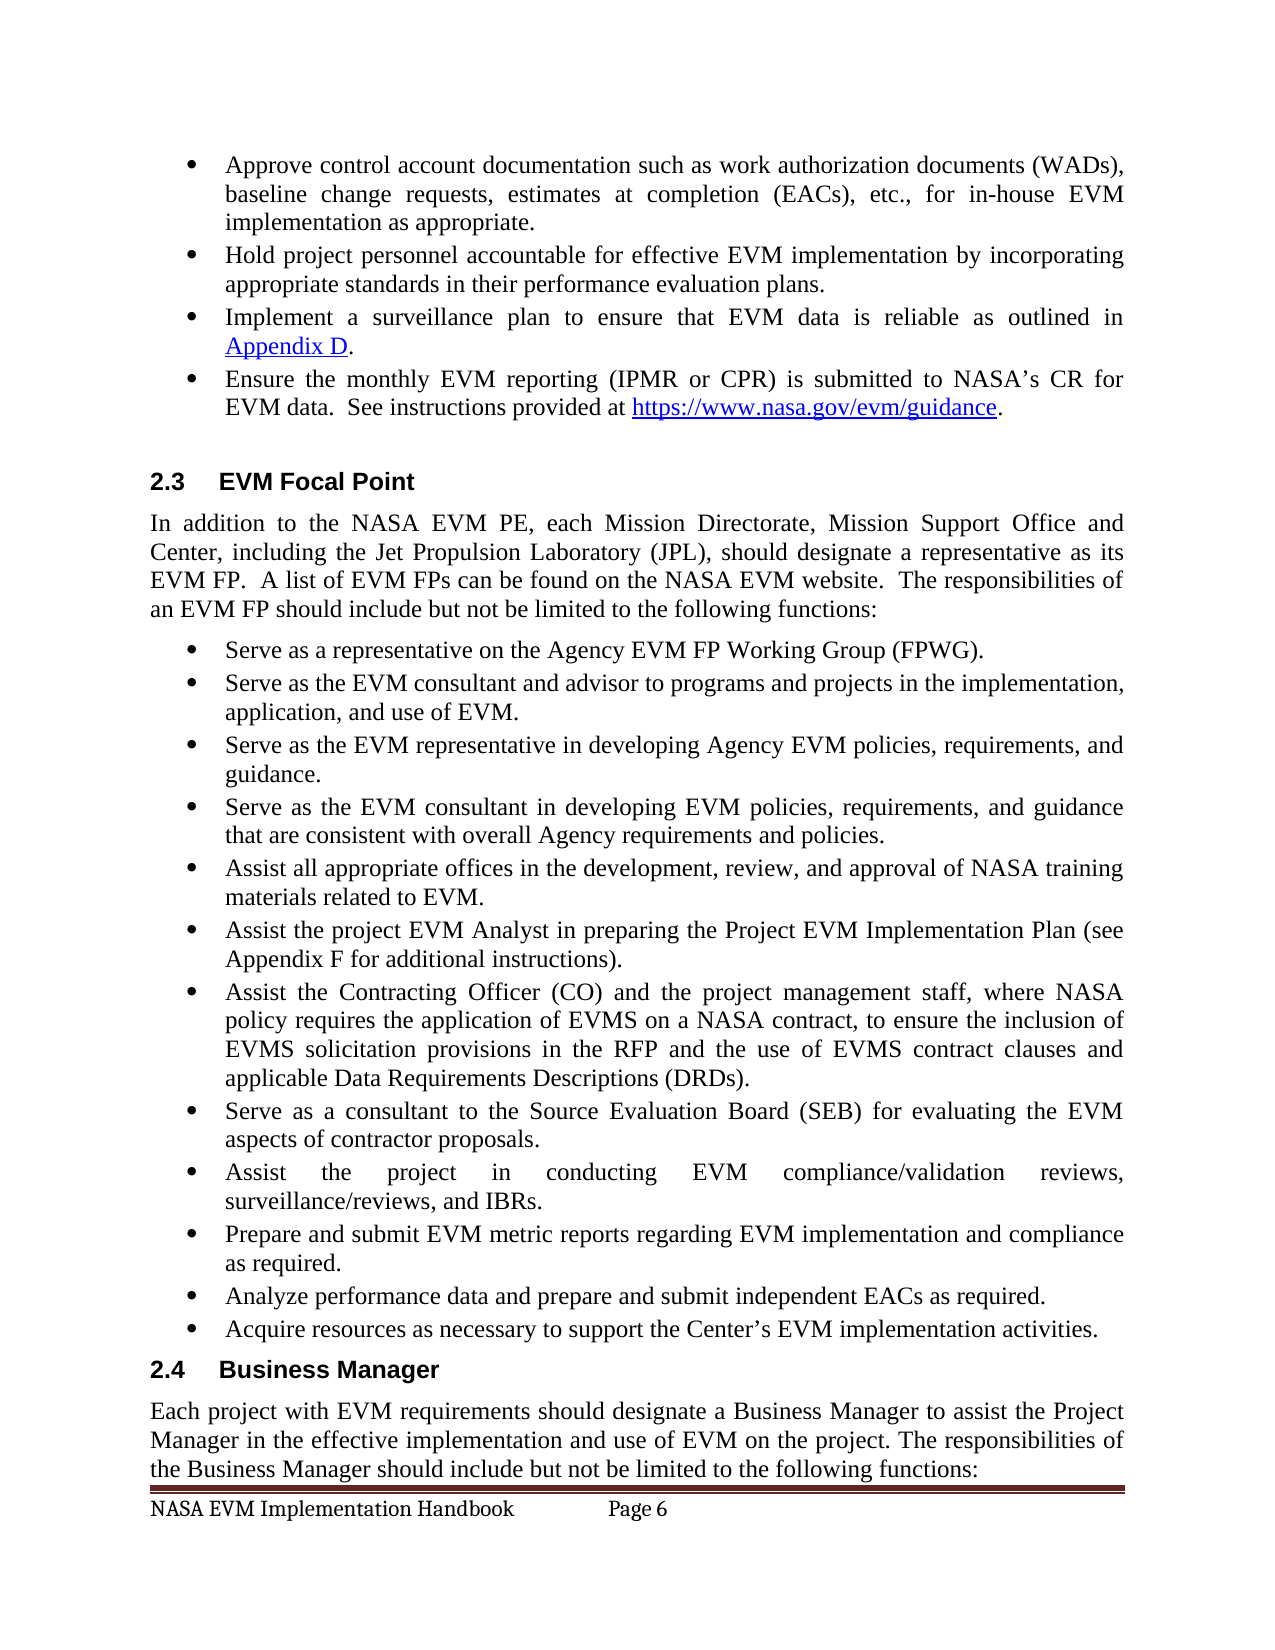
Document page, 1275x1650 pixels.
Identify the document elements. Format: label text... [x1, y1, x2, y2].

list Serve as the EVM consultant in developing EVM policies, requirements, and guidance that are consistent with overall Agency requirements and policies. [187, 792, 1125, 849]
list Prepare and submit EVM metric reports regarding EVM implementation and compliance as required. [187, 1219, 1125, 1277]
list Serve as the EVM representative in developing Agency EVM policies, requirements, and guidance. [187, 730, 1125, 787]
list Assist all appropriate offices in the development, review, and approval of NASA training materials related to EVM. [187, 853, 1125, 911]
list Assist the project EVM Analyst in preparing the Project EVM Implementation Plan (see Appendix F for additional instructions). [187, 915, 1125, 972]
text Each project with EVM requirements should designate a Business Manager to assist the Project Manager in the effective implementation and use of EVM on the project. The responsibilities of the Business Manager should include but not be limited to the following functions: [150, 1396, 1125, 1482]
list Assist the Contracting Officer (CO) and the project management staff, where NASA policy requires the application of EVMS on a NASA contract, to ensure the inclusion of EVMS solicitation provisions in the RFP and the use of EVMS contract clauses and applicable Data Requirements Descriptions (DRDs). [187, 977, 1125, 1092]
list Acquire resources as necessary to support the Center’s EVM implementation activities. [187, 1314, 1125, 1342]
list Hold project personnel accountable for effective EVM implementation by incorporating appropriate standards in their performance evaluation plans. [187, 240, 1125, 298]
list Implement a surveillance plan to ensure that EVM data is reliable as outlined in Appendix D. [187, 302, 1125, 359]
subtitle Business Manager [150, 1355, 1125, 1384]
list Assist the project in conducting EVM compliance/validation reviews, surveillance/reviews, and IBRs. [187, 1157, 1125, 1215]
list Ensure the monthly EVM reporting (IPMR or CPR) is submitted to NASA’s CR for EVM data. See instructions provided at https://www.nasa.gov/evm/guidance. [187, 364, 1125, 421]
list Serve as a representative on the Agency EVM FP Working Group (FPWG). [187, 635, 1125, 664]
text In addition to the NASA EVM PE, each Mission Directorate, Mission Support Office and Center, including the Jet Propulsion Laboratory (JPL), should designate a representative as its EVM FP. A list of EVM FPs can be found on the NASA EVM website. The responsibilities of an EVM FP should include but not be limited to the following functions: [150, 508, 1125, 623]
list Analyze performance data and prepare and submit independent EACs as required. [187, 1281, 1125, 1309]
list Approve control account documentation such as work authorization documents (WADs), baseline change requests, estimates at completion (EACs), etc., for in-house EVM implementation as appropriate. [187, 150, 1125, 236]
list Serve as a consultant to the Source Evaluation Board (SEB) for evaluating the EVM aspects of contractor proposals. [187, 1096, 1125, 1153]
list Serve as the EVM consultant and advisor to programs and projects in the implementation, application, and use of EVM. [187, 668, 1125, 726]
subtitle EVM Focal Point [150, 467, 1125, 495]
